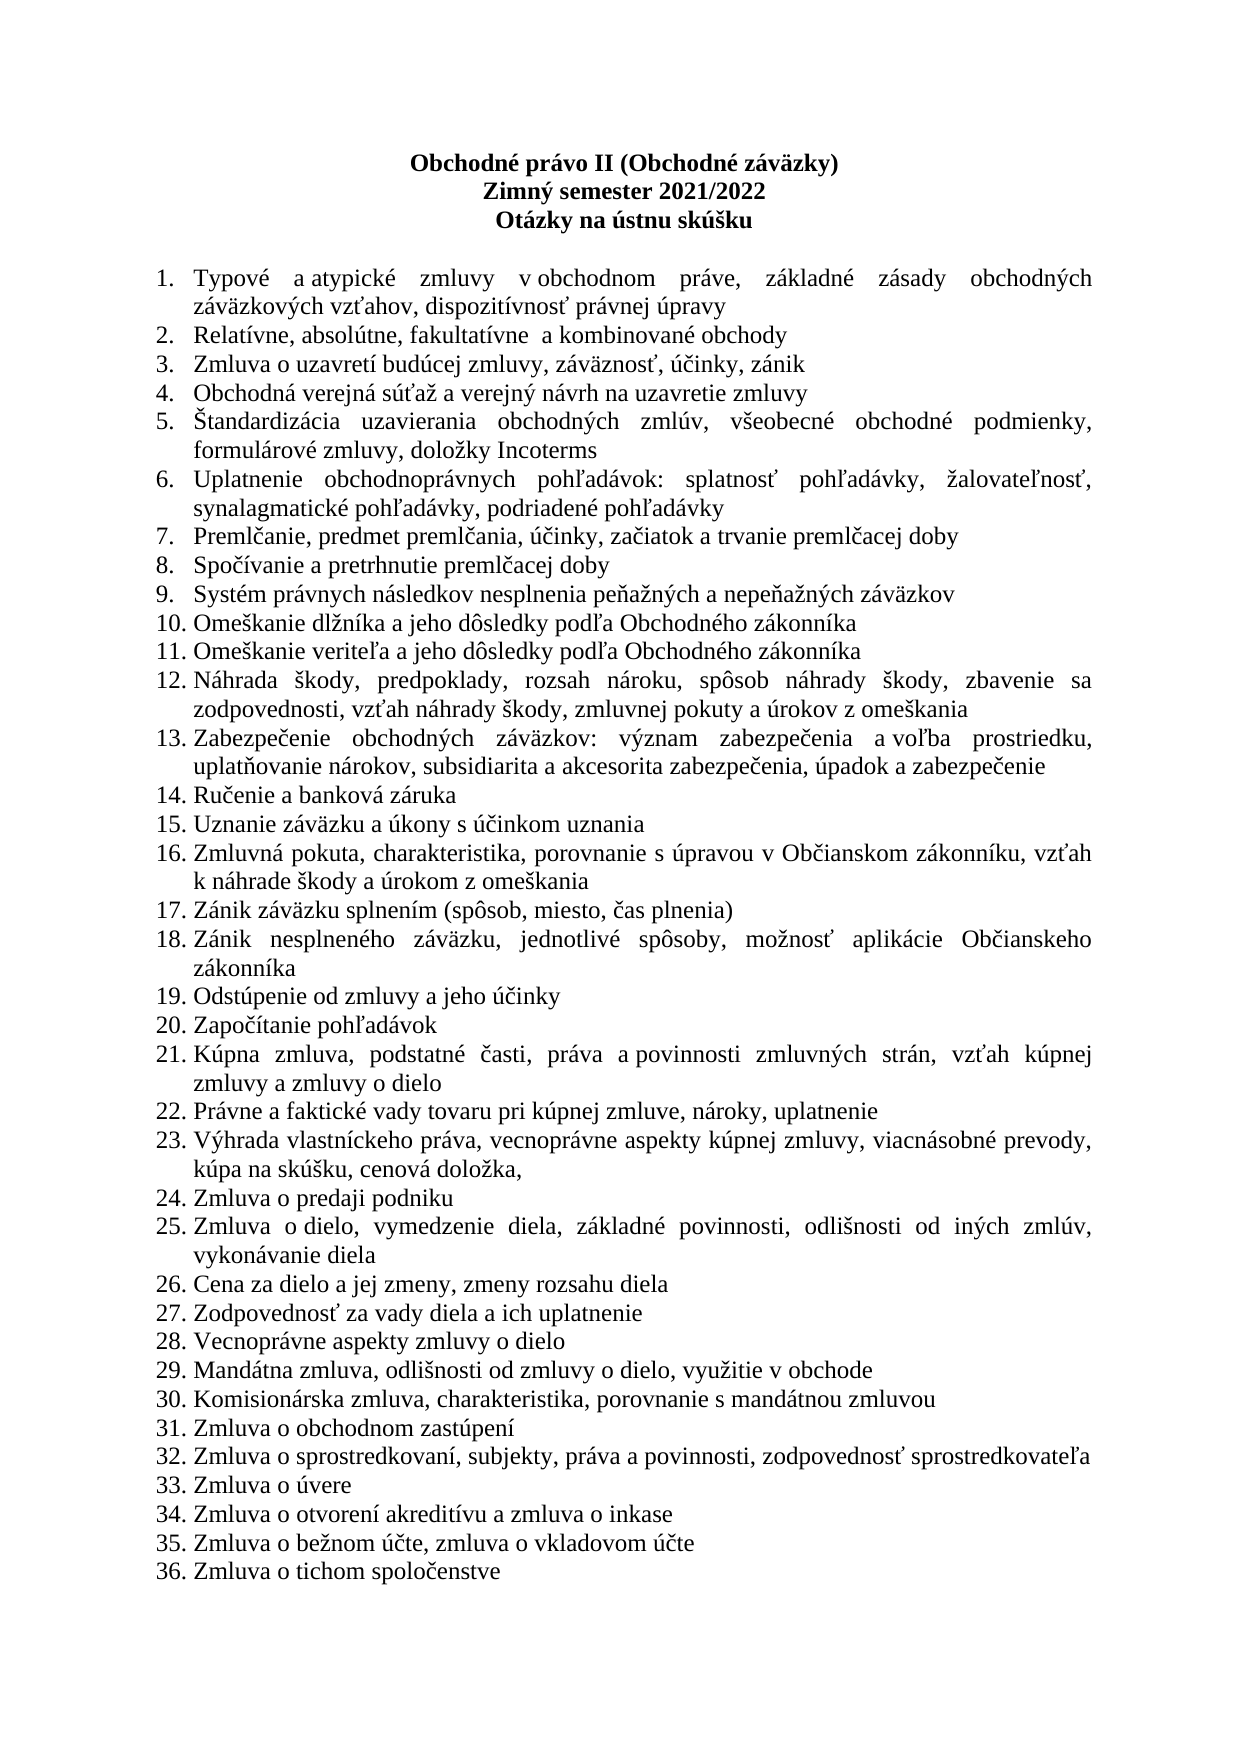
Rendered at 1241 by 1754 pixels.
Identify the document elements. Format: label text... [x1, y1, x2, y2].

list Obchodná verejná súťaž a verejný návrh na uzavretie zmluvy [156, 378, 1093, 406]
list Zmluva o dielo, vymedzenie diela, základné povinnosti, odlišnosti od iných zmlúv, vykonávanie diela [156, 1211, 1093, 1269]
list Štandardizácia uzavierania obchodných zmlúv, všeobecné obchodné podmienky, formulárové zmluvy, doložky Incoterms [156, 406, 1093, 464]
list Započítanie pohľadávok [156, 1010, 1093, 1039]
list Komisionárska zmluva, charakteristika, porovnanie s mandátnou zmluvou [156, 1384, 1093, 1413]
list Zánik záväzku splnením (spôsob, miesto, čas plnenia) [156, 895, 1093, 924]
list Relatívne, absolútne, fakultatívne a kombinované obchody [156, 320, 1093, 349]
list Cena za dielo a jej zmeny, zmeny rozsahu diela [156, 1269, 1093, 1298]
list Zmluvná pokuta, charakteristika, porovnanie s úpravou v Občianskom zákonníku, vzťah k náhrade škody a úrokom z omeškania [156, 838, 1093, 895]
list Omeškanie veriteľa a jeho dôsledky podľa Obchodného zákonníka [156, 636, 1093, 665]
list Zmluva o obchodnom zastúpení [156, 1413, 1093, 1441]
list Zmluva o predaji podniku [156, 1183, 1093, 1211]
list Zmluva o bežnom účte, zmluva o vkladovom účte [156, 1528, 1093, 1556]
list Odstúpenie od zmluvy a jeho účinky [156, 981, 1093, 1010]
list Vecnoprávne aspekty zmluvy o dielo [156, 1326, 1093, 1355]
list Zmluva o tichom spoločenstve [156, 1556, 1093, 1585]
list Uplatnenie obchodnoprávnych pohľadávok: splatnosť pohľadávky, žalovateľnosť, synalagmatické pohľadávky, podriadené pohľadávky [156, 464, 1093, 521]
text Zimný semester 2021/2022 [156, 176, 1093, 205]
list Zánik nesplneného záväzku, jednotlivé spôsoby, možnosť aplikácie Občianskeho zákonníka [156, 924, 1093, 981]
list Mandátna zmluva, odlišnosti od zmluvy o dielo, využitie v obchode [156, 1355, 1093, 1384]
list Spočívanie a pretrhnutie premlčacej doby [156, 550, 1093, 579]
list Zodpovednosť za vady diela a ich uplatnenie [156, 1298, 1093, 1326]
text Otázky na ústnu skúšku [156, 205, 1093, 234]
list Ručenie a banková záruka [156, 780, 1093, 809]
list Právne a faktické vady tovaru pri kúpnej zmluve, nároky, uplatnenie [156, 1096, 1093, 1125]
list Výhrada vlastníckeho práva, vecnoprávne aspekty kúpnej zmluvy, viacnásobné prevody, kúpa na skúšku, cenová doložka, [156, 1125, 1093, 1183]
list Kúpna zmluva, podstatné časti, práva a povinnosti zmluvných strán, vzťah kúpnej zmluvy a zmluvy o dielo [156, 1039, 1093, 1096]
list Omeškanie dlžníka a jeho dôsledky podľa Obchodného zákonníka [156, 608, 1093, 636]
text Obchodné právo II (Obchodné záväzky) [156, 148, 1093, 176]
list Premlčanie, predmet premlčania, účinky, začiatok a trvanie premlčacej doby [156, 521, 1093, 550]
list Zmluva o sprostredkovaní, subjekty, práva a povinnosti, zodpovednosť sprostredkovateľa [156, 1441, 1093, 1470]
list Zmluva o otvorení akreditívu a zmluva o inkase [156, 1499, 1093, 1528]
list Zmluva o uzavretí budúcej zmluvy, záväznosť, účinky, zánik [156, 349, 1093, 378]
list Systém právnych následkov nesplnenia peňažných a nepeňažných záväzkov [156, 579, 1093, 608]
list Typové a atypické zmluvy v obchodnom práve, základné zásady obchodných záväzkových vzťahov, dispozitívnosť právnej úpravy [156, 263, 1093, 320]
list Zmluva o úvere [156, 1470, 1093, 1499]
list Uznanie záväzku a úkony s účinkom uznania [156, 809, 1093, 838]
list Zabezpečenie obchodných záväzkov: význam zabezpečenia a voľba prostriedku, uplatňovanie nárokov, subsidiarita a akcesorita zabezpečenia, úpadok a zabezpečenie [156, 723, 1093, 780]
list Náhrada škody, predpoklady, rozsah nároku, spôsob náhrady škody, zbavenie sa zodpovednosti, vzťah náhrady škody, zmluvnej pokuty a úrokov z omeškania [156, 665, 1093, 723]
